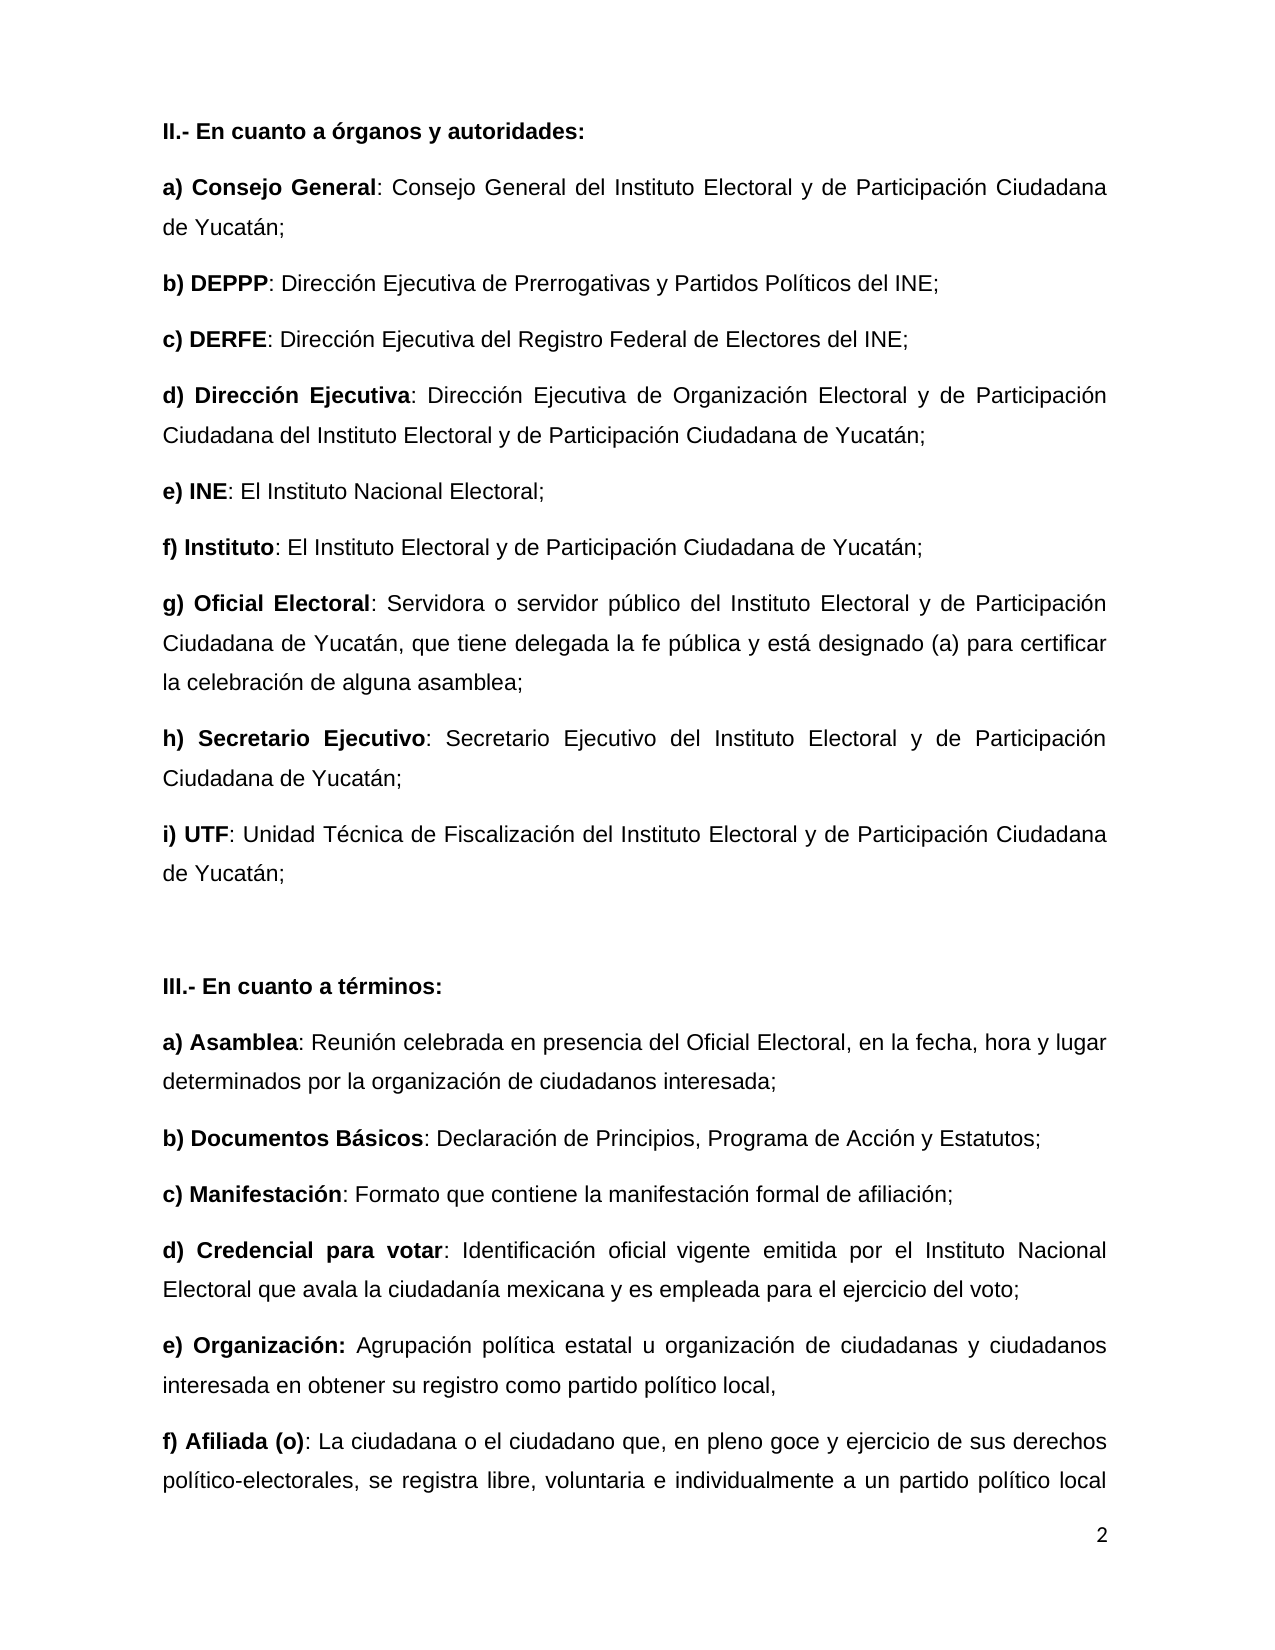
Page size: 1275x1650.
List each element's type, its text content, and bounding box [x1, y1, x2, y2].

text II.- En cuanto a órganos y autoridades: [162, 118, 1107, 144]
text g) Oficial Electoral: Servidora o servidor público del Instituto Electoral y de Participación Ciudadana de Yucatán, que tiene delegada la fe pública y está designado (a) para certificar la celebración de alguna asamblea; [162, 590, 1107, 696]
text c) Manifestación: Formato que contiene la manifestación formal de afiliación; [162, 1181, 1107, 1207]
text c) DERFE: Dirección Ejecutiva del Registro Federal de Electores del INE; [162, 326, 1107, 352]
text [162, 1428, 1107, 1494]
text d) Dirección Ejecutiva: Dirección Ejecutiva de Organización Electoral y de Participación Ciudadana del Instituto Electoral y de Participación Ciudadana de Yucatán; [162, 382, 1107, 448]
text e) Organización: Agrupación política estatal u organización de ciudadanas y ciudadanos interesada en obtener su registro como partido político local, [162, 1332, 1107, 1398]
text f) Instituto: El Instituto Electoral y de Participación Ciudadana de Yucatán; [162, 534, 1107, 560]
text h) Secretario Ejecutivo: Secretario Ejecutivo del Instituto Electoral y de Participación Ciudadana de Yucatán; [162, 725, 1107, 791]
text b) DEPPP: Dirección Ejecutiva de Prerrogativas y Partidos Políticos del INE; [162, 270, 1107, 296]
text e) INE: El Instituto Nacional Electoral; [162, 478, 1107, 504]
text d) Credencial para votar: Identificación oficial vigente emitida por el Instituto Nacional Electoral que avala la ciudadanía mexicana y es empleada para el ejercicio del voto; [162, 1237, 1107, 1303]
text b) Documentos Básicos: Declaración de Principios, Programa de Acción y Estatutos; [162, 1124, 1107, 1151]
text III.- En cuanto a términos: [162, 973, 1107, 999]
text a) Asamblea: Reunión celebrada en presencia del Oficial Electoral, en la fecha, hora y lugar determinados por la organización de ciudadanos interesada; [162, 1029, 1107, 1095]
text a) Consejo General: Consejo General del Instituto Electoral y de Participación Ciudadana de Yucatán; [162, 174, 1107, 240]
text i) UTF: Unidad Técnica de Fiscalización del Instituto Electoral y de Participación Ciudadana de Yucatán; [162, 821, 1107, 887]
